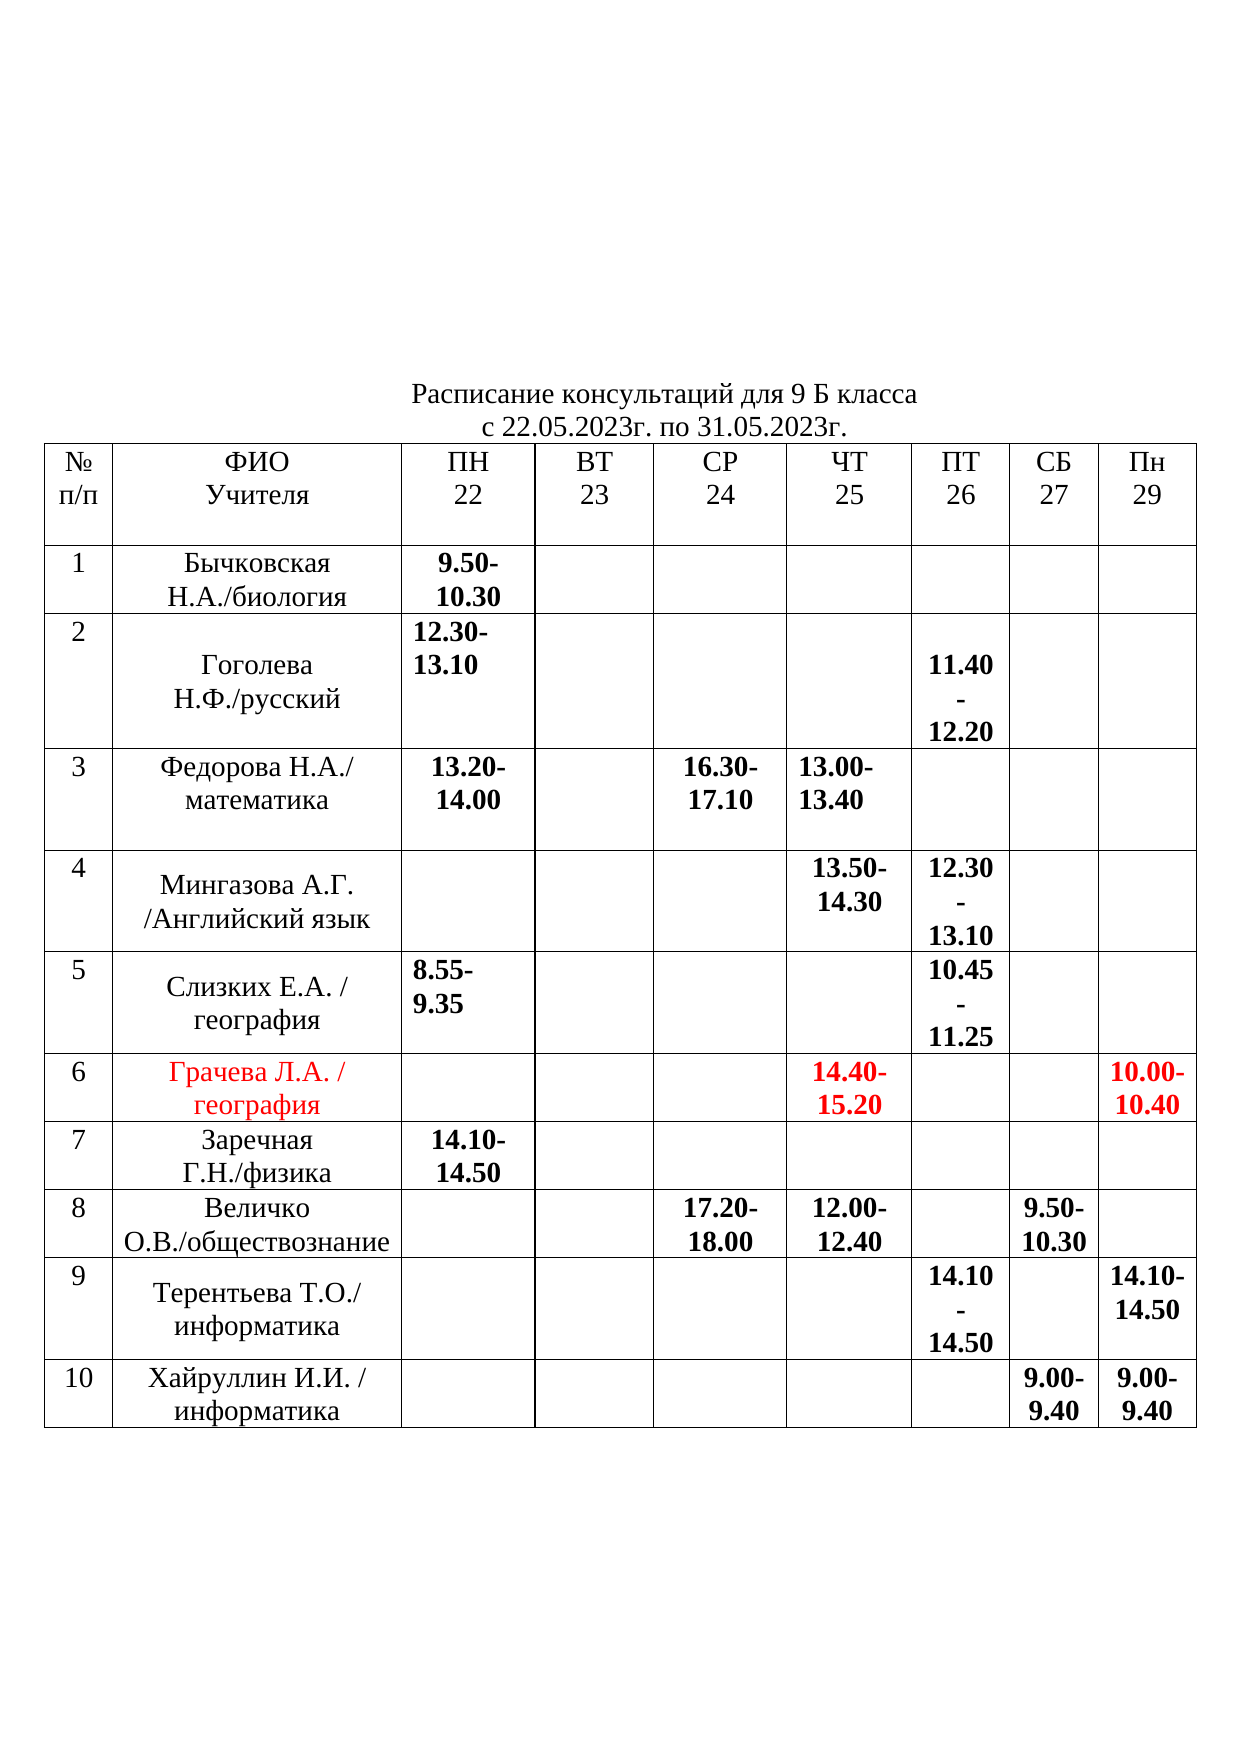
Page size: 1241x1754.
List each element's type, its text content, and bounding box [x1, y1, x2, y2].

table_header ФИО Учителя [113, 444, 401, 544]
table_cell [402, 1190, 534, 1257]
table_cell Величко О.В./обществознание [113, 1190, 401, 1257]
table_cell [536, 1190, 653, 1257]
table_cell [654, 1054, 786, 1121]
table_cell 1 [45, 546, 112, 613]
table_cell 11.40-12.20 [912, 614, 1009, 748]
table_cell [536, 851, 653, 951]
table_cell 9.00-9.40 [1010, 1360, 1098, 1427]
table_cell Терентьева Т.О./ информатика [113, 1258, 401, 1359]
table_cell [912, 1360, 1009, 1427]
table_header № п/п [45, 444, 112, 544]
table_cell 9 [45, 1258, 112, 1359]
table_cell [536, 1258, 653, 1359]
text Расписание консультаций для 9 Б класса [177, 376, 1152, 409]
table_cell [402, 1054, 534, 1121]
table_cell [1099, 614, 1196, 748]
table_cell 3 [45, 749, 112, 849]
table_cell [654, 1360, 786, 1427]
table_cell 13.00-13.40 [787, 749, 911, 849]
table_cell [787, 1360, 911, 1427]
table_cell Федорова Н.А./ математика [113, 749, 401, 849]
table_cell [1099, 749, 1196, 849]
table_cell [787, 952, 911, 1053]
table_cell 6 [45, 1054, 112, 1121]
table_cell [1099, 851, 1196, 951]
table_cell [912, 1054, 1009, 1121]
table_cell 12.30-13.10 [402, 614, 534, 748]
text с 22.05.2023г. по 31.05.2023г. [177, 409, 1152, 443]
table_cell [787, 546, 911, 613]
table_cell [654, 1258, 786, 1359]
table_cell [1010, 1054, 1098, 1121]
table_cell [787, 614, 911, 748]
table_header ЧТ 25 [787, 444, 911, 544]
table_cell 10 [45, 1360, 112, 1427]
table_cell [536, 1360, 653, 1427]
table_cell Слизких Е.А. / география [113, 952, 401, 1053]
table_cell 14.10-14.50 [912, 1258, 1009, 1359]
table_cell [1099, 1190, 1196, 1257]
table_cell [1010, 851, 1098, 951]
table_cell [1010, 1122, 1098, 1189]
table_cell 9.00-9.40 [1099, 1360, 1196, 1427]
table_cell [654, 1122, 786, 1189]
table_cell Мингазова А.Г. /Английский язык [113, 851, 401, 951]
table_cell 14.10-14.50 [402, 1122, 534, 1189]
table_header СР 24 [654, 444, 786, 544]
table_cell [402, 1258, 534, 1359]
table_cell 9.50-10.30 [402, 546, 534, 613]
table_cell Заречная Г.Н./физика [113, 1122, 401, 1189]
table_cell Гоголева Н.Ф./русский [113, 614, 401, 748]
table_cell 10.45-11.25 [912, 952, 1009, 1053]
table_cell 2 [45, 614, 112, 748]
table_cell [1010, 952, 1098, 1053]
table_cell 17.20-18.00 [654, 1190, 786, 1257]
table_cell 12.00-12.40 [787, 1190, 911, 1257]
table_cell 12.30-13.10 [912, 851, 1009, 951]
table_cell [787, 1258, 911, 1359]
table_cell [1010, 749, 1098, 849]
table_cell [912, 749, 1009, 849]
table_cell [536, 952, 653, 1053]
table_cell 9.50-10.30 [1010, 1190, 1098, 1257]
table_cell Хайруллин И.И. / информатика [113, 1360, 401, 1427]
table_header Пн 29 [1099, 444, 1196, 544]
table_cell 5 [45, 952, 112, 1053]
table_cell [1010, 546, 1098, 613]
table_cell [1010, 1258, 1098, 1359]
table_cell 7 [45, 1122, 112, 1189]
table_cell 13.50-14.30 [787, 851, 911, 951]
table_cell [654, 614, 786, 748]
table_cell [1099, 952, 1196, 1053]
table_cell 16.30-17.10 [654, 749, 786, 849]
table_cell [654, 851, 786, 951]
table_cell 8 [45, 1190, 112, 1257]
table_cell [536, 546, 653, 613]
table_cell 13.20-14.00 [402, 749, 534, 849]
table_cell [912, 546, 1009, 613]
table_cell [536, 1054, 653, 1121]
table_header ПН 22 [402, 444, 534, 544]
table_cell 4 [45, 851, 112, 951]
table_cell [787, 1122, 911, 1189]
table_cell [402, 851, 534, 951]
table_cell 14.10-14.50 [1099, 1258, 1196, 1359]
table_cell Грачева Л.А. / география [113, 1054, 401, 1121]
table_cell [654, 952, 786, 1053]
table_cell [536, 749, 653, 849]
table_header СБ 27 [1010, 444, 1098, 544]
table_cell [654, 546, 786, 613]
table_cell 10.00-10.40 [1099, 1054, 1196, 1121]
table_cell 14.40-15.20 [787, 1054, 911, 1121]
table_cell [536, 614, 653, 748]
table_cell [536, 1122, 653, 1189]
table_cell Бычковская Н.А./биология [113, 546, 401, 613]
table_cell [1099, 1122, 1196, 1189]
table_cell [1099, 546, 1196, 613]
table_cell [912, 1190, 1009, 1257]
table_cell [1010, 614, 1098, 748]
table_cell 8.55-9.35 [402, 952, 534, 1053]
table_cell [402, 1360, 534, 1427]
table_header ВТ 23 [536, 444, 653, 544]
table_cell [912, 1122, 1009, 1189]
table_header ПТ 26 [912, 444, 1009, 544]
